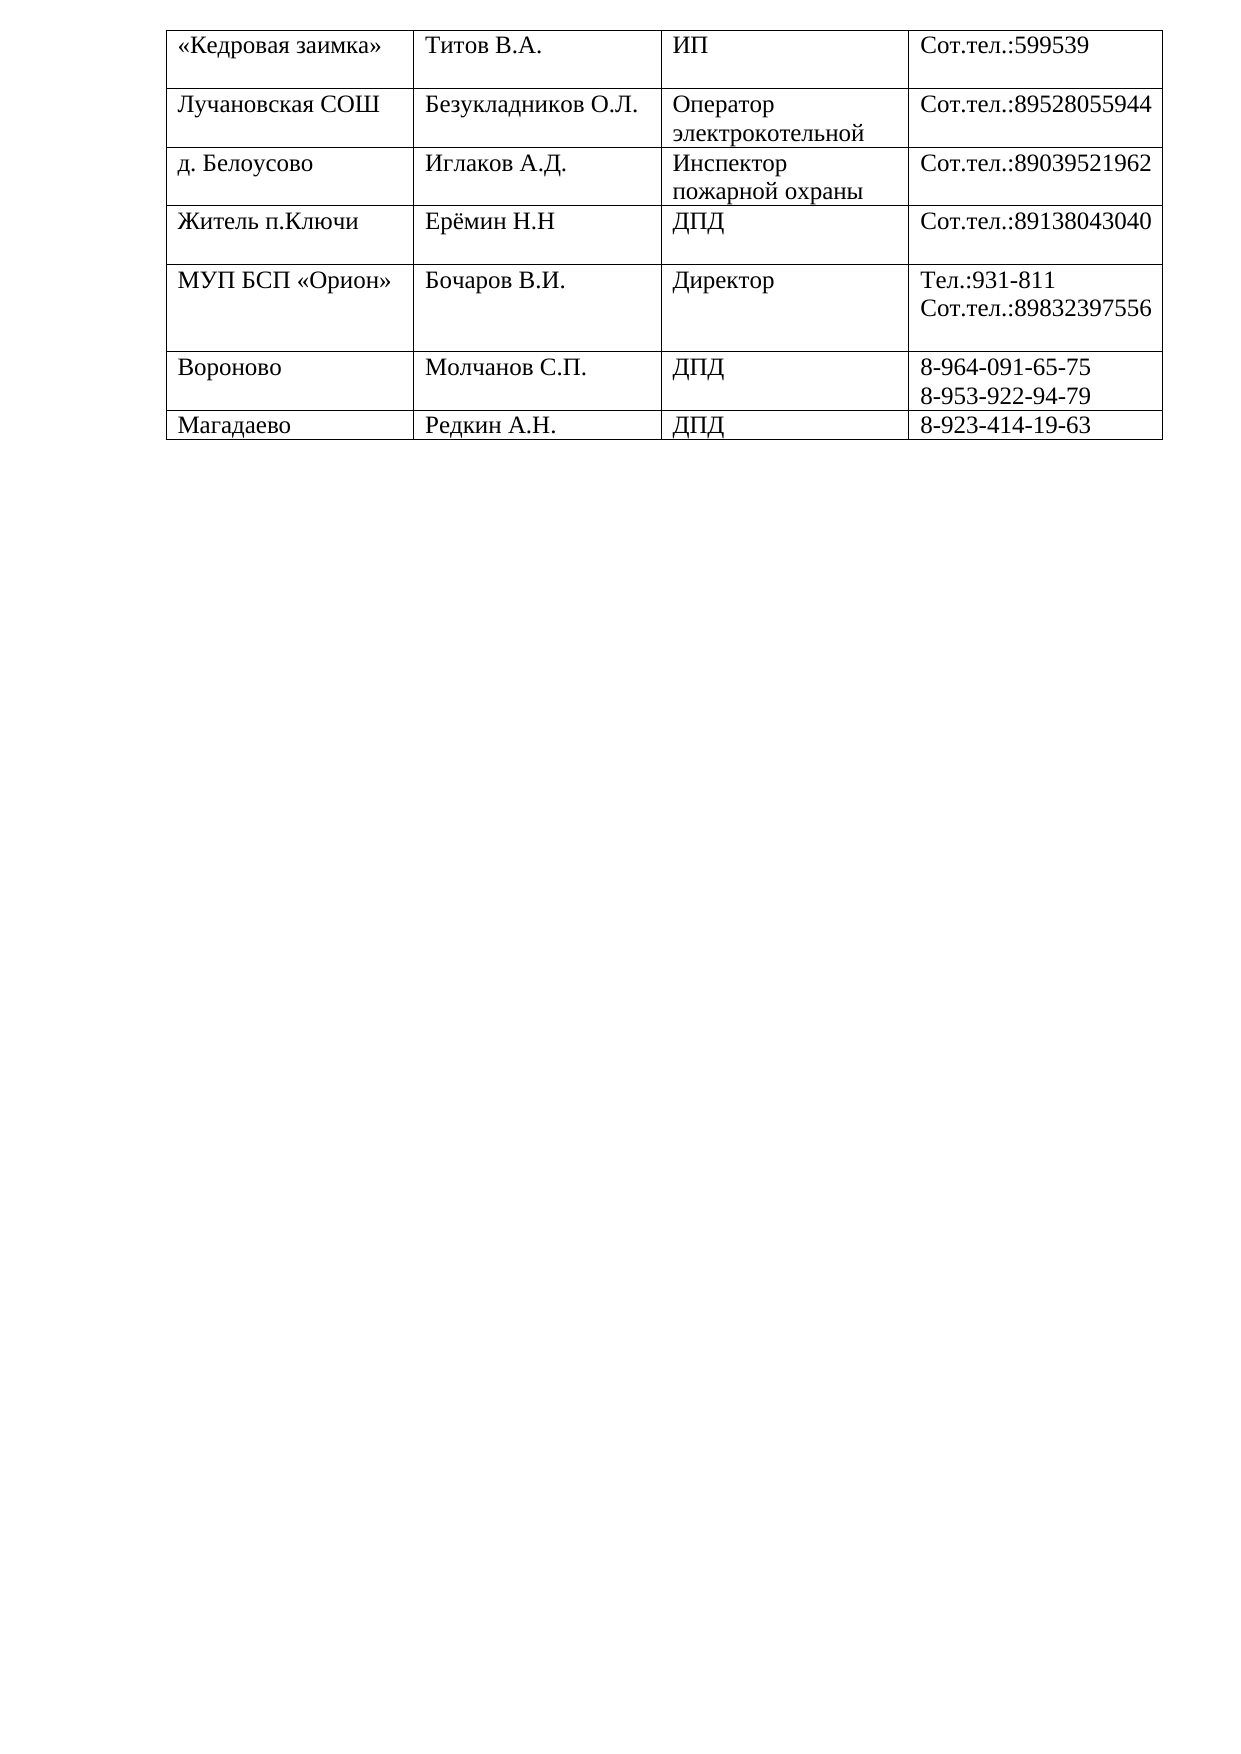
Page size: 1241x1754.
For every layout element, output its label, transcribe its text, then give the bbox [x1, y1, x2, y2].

table_cell Оператор электрокотельной [662, 89, 908, 147]
table_cell Ерёмин Н.Н [414, 206, 661, 264]
table_cell «Кедровая заимка» [167, 31, 413, 88]
table_cell 8-964-091-65-75 8-953-922-94-79 [909, 352, 1162, 409]
table_cell Молчанов С.П. [414, 352, 661, 409]
table_cell Безукладников О.Л. [414, 89, 661, 147]
table_cell д. Белоусово [167, 148, 413, 205]
table_cell Инспектор пожарной охраны [662, 148, 908, 205]
table_cell Иглаков А.Д. [414, 148, 661, 205]
table_cell ИП [662, 31, 908, 88]
table_cell 8-923-414-19-63 [909, 411, 1162, 439]
table_cell МУП БСП «Орион» [167, 265, 413, 351]
table_cell Житель п.Ключи [167, 206, 413, 264]
table_cell Вороново [167, 352, 413, 409]
table_cell Директор [662, 265, 908, 351]
table_cell Сот.тел.:89528055944 [909, 89, 1162, 147]
table_cell ДПД [662, 352, 908, 409]
table_cell Редкин А.Н. [414, 411, 661, 439]
table_cell Сот.тел.:89039521962 [909, 148, 1162, 205]
table_cell Бочаров В.И. [414, 265, 661, 351]
table_cell Тел.:931-811 Сот.тел.:89832397556 [909, 265, 1162, 351]
table_cell Сот.тел.:599539 [909, 31, 1162, 88]
table_cell Магадаево [167, 411, 413, 439]
table_cell ДПД [662, 206, 908, 264]
table_cell Сот.тел.:89138043040 [909, 206, 1162, 264]
table_cell Титов В.А. [414, 31, 661, 88]
table_cell ДПД [662, 411, 908, 439]
table_cell Лучановская СОШ [167, 89, 413, 147]
